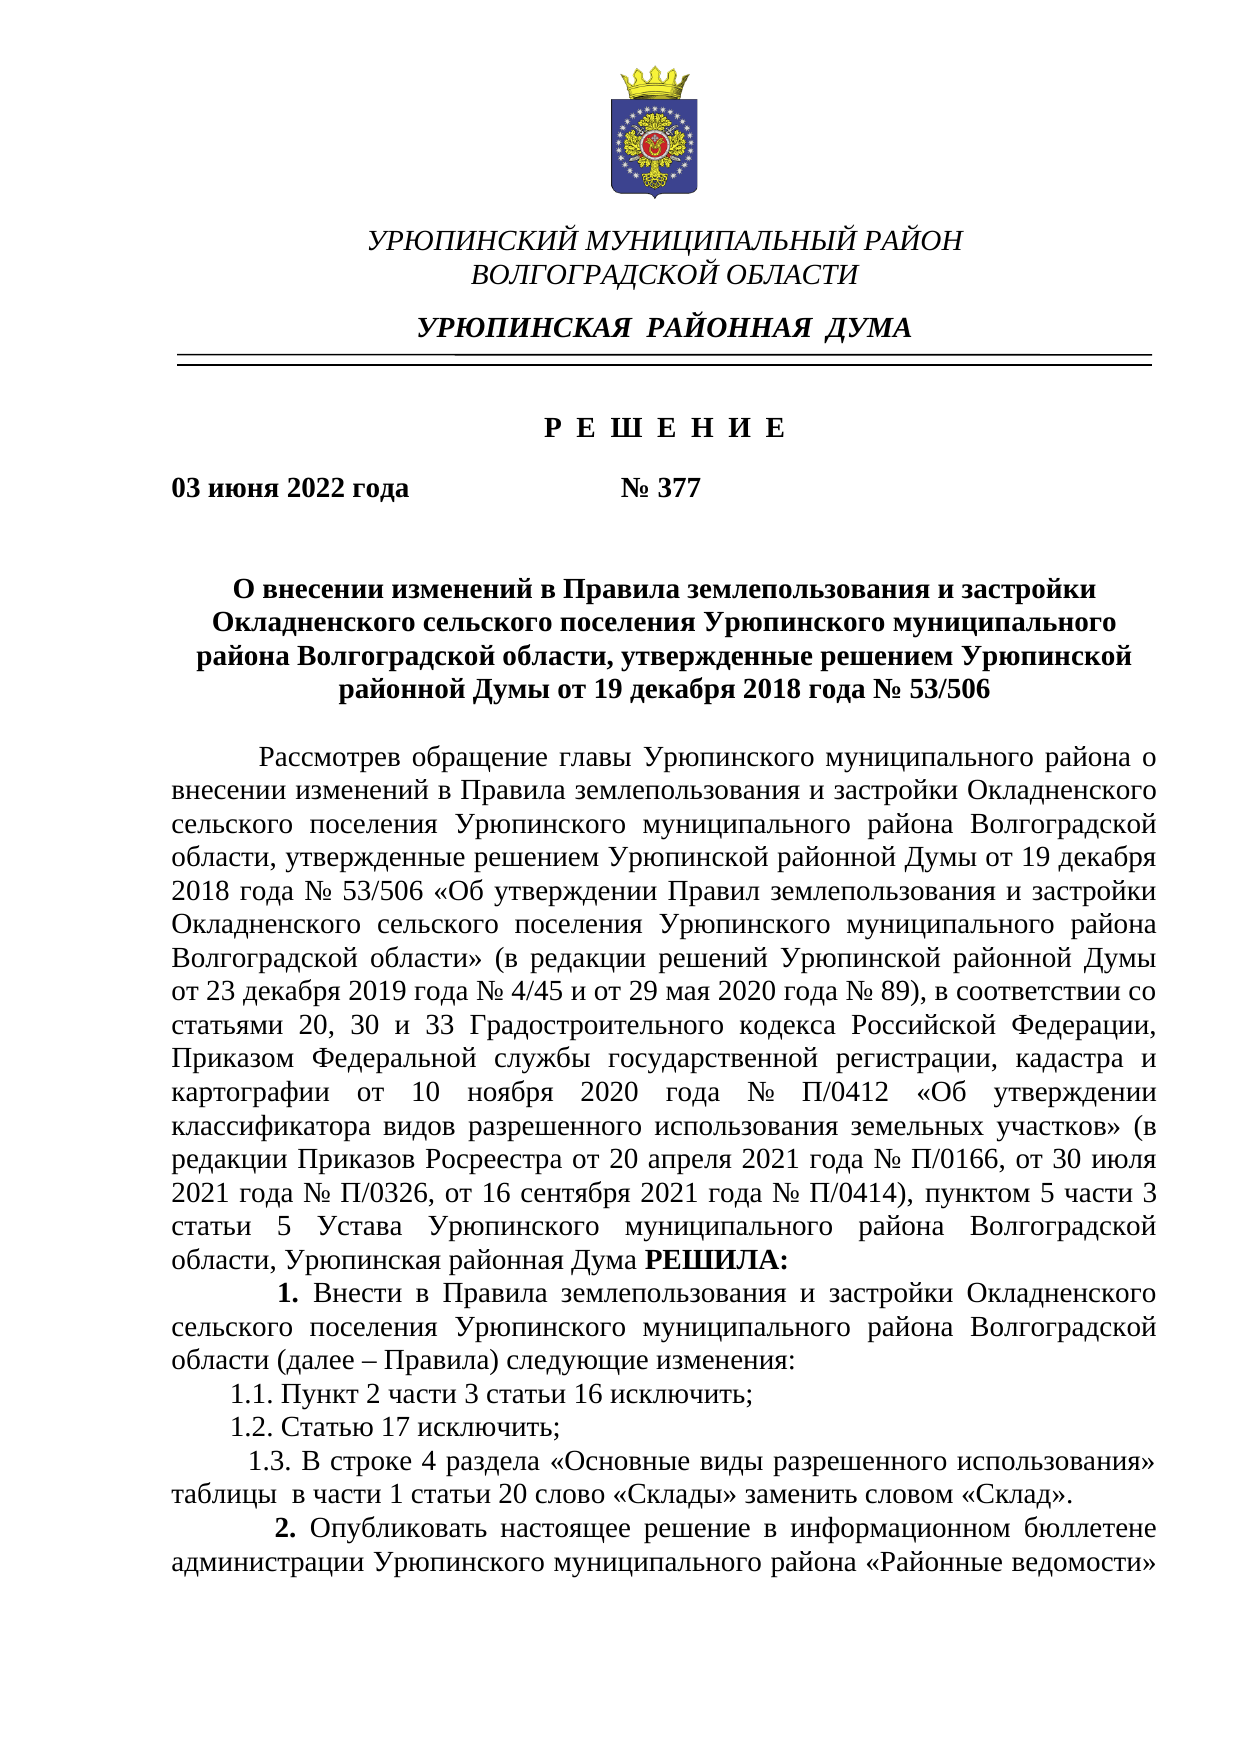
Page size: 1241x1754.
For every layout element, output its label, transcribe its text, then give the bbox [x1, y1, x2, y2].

text УРЮПИНСКИЙ МУНИЦИПАЛЬНЫЙ РАЙОН [171, 223, 1158, 257]
text Рассмотрев обращение главы Урюпинского муниципального района о внесении изменений в Правила землепользования и застройки Окладненского сельского поселения Урюпинского муниципального района Волгоградской области, утвержденные решением Урюпинской районной Думы от 19 декабря 2018 года № 53/506 «Об утверждении Правил землепользования и застройки Окладненского сельского поселения Урюпинского муниципального района Волгоградской области» (в редакции решений Урюпинской районной Думы от 23 декабря 2019 года № 4/45 и от 29 мая 2020 года № 89), в соответствии со статьями 20, 30 и 33 Градостроительного кодекса Российской Федерации, Приказом Федеральной службы государственной регистрации, кадастра и картографии от 10 ноября 2020 года № П/0412 «Об утверждении классификатора видов разрешенного использования земельных участков» (в редакции Приказов Росреестра от 20 апреля 2021 года № П/0166, от 30 июля 2021 года № П/0326, от 16 сентября 2021 года № П/0414), пунктом 5 части 3 статьи 5 Устава Урюпинского муниципального района Волгоградской области, Урюпинская районная Дума РЕШИЛА: [171, 739, 1158, 1275]
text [171, 1510, 1158, 1577]
text ВОЛГОГРАДСКОЙ ОБЛАСТИ [171, 257, 1158, 291]
text УРЮПИНСКАЯ РАЙОННАЯ ДУМА [171, 310, 1158, 343]
list 1. Внести в Правила землепользования и застройки Окладненского сельского поселения Урюпинского муниципального района Волгоградской области (далее – Правила) следующие изменения: [171, 1275, 1158, 1376]
list 1.1. Пункт 2 части 3 статьи 16 исключить; [171, 1376, 1158, 1409]
subtitle Р Е Ш Е Н И Е [171, 410, 1158, 444]
picture [611, 65, 698, 199]
text О внесении изменений в Правила землепользования и застройки Окладненского сельского поселения Урюпинского муниципального района Волгоградской области, утвержденные решением Урюпинской районной Думы от 19 декабря 2018 года № 53/506 [171, 571, 1158, 705]
list 1.2. Статью 17 исключить; [171, 1409, 1158, 1443]
text 03 июня 2022 года № 377 [171, 470, 1158, 504]
list 1.3. В строке 4 раздела «Основные виды разрешенного использования» таблицы в части 1 статьи 20 слово «Склады» заменить словом «Склад». [171, 1443, 1158, 1510]
